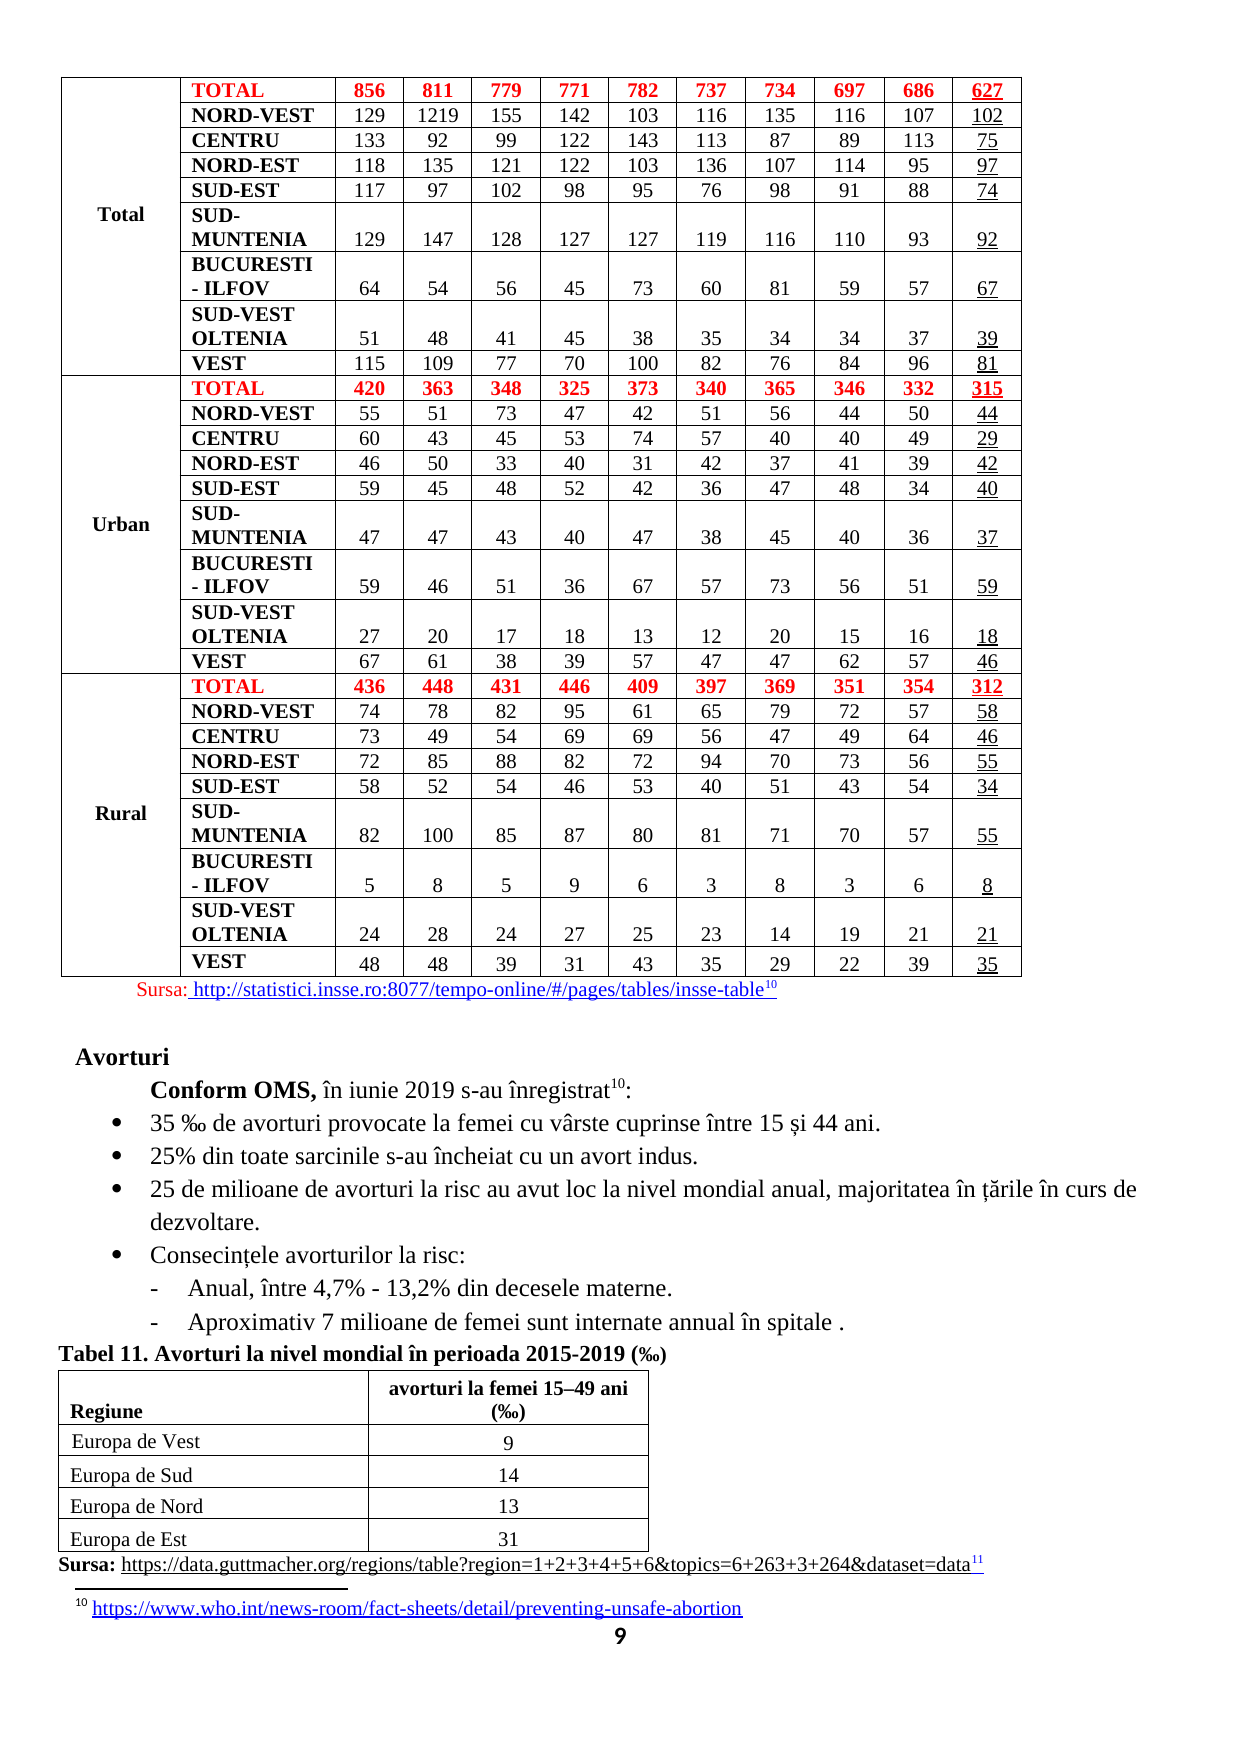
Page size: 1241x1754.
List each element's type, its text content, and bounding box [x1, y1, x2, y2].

list 25 de milioane de avorturi la risc au avut loc la nivel mondial anual, majoritatea în țările în curs de dezvoltare. [112, 1174, 1165, 1236]
list 25% din toate sarcinile s-au încheiat cu un avort indus. [112, 1141, 1165, 1170]
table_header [59, 75, 1149, 1042]
list Aproximativ 7 milioane de femei sunt internate annual în spitale . [150, 1307, 1165, 1335]
list Consecințele avorturilor la risc: [112, 1241, 1165, 1269]
table_header Tabel 11. Avorturi la nivel mondial în perioada 2015-2019 (‰) Sursa: https://data.guttmacher.org/regions/table?region=1+2+3+4+5+6&topics=6+263+3+264&dataset=data [47, 1340, 1240, 1576]
text Conform OMS, în iunie 2019 s-au înregistrat: [75, 1075, 1165, 1104]
list 35 ‰ de avorturi provocate la femei cu vârste cuprinse între 15 și 44 ani. [112, 1108, 1165, 1137]
text Avorturi [75, 1042, 1165, 1071]
list Anual, între 4,7% - 13,2% din decesele materne. [150, 1273, 1165, 1302]
